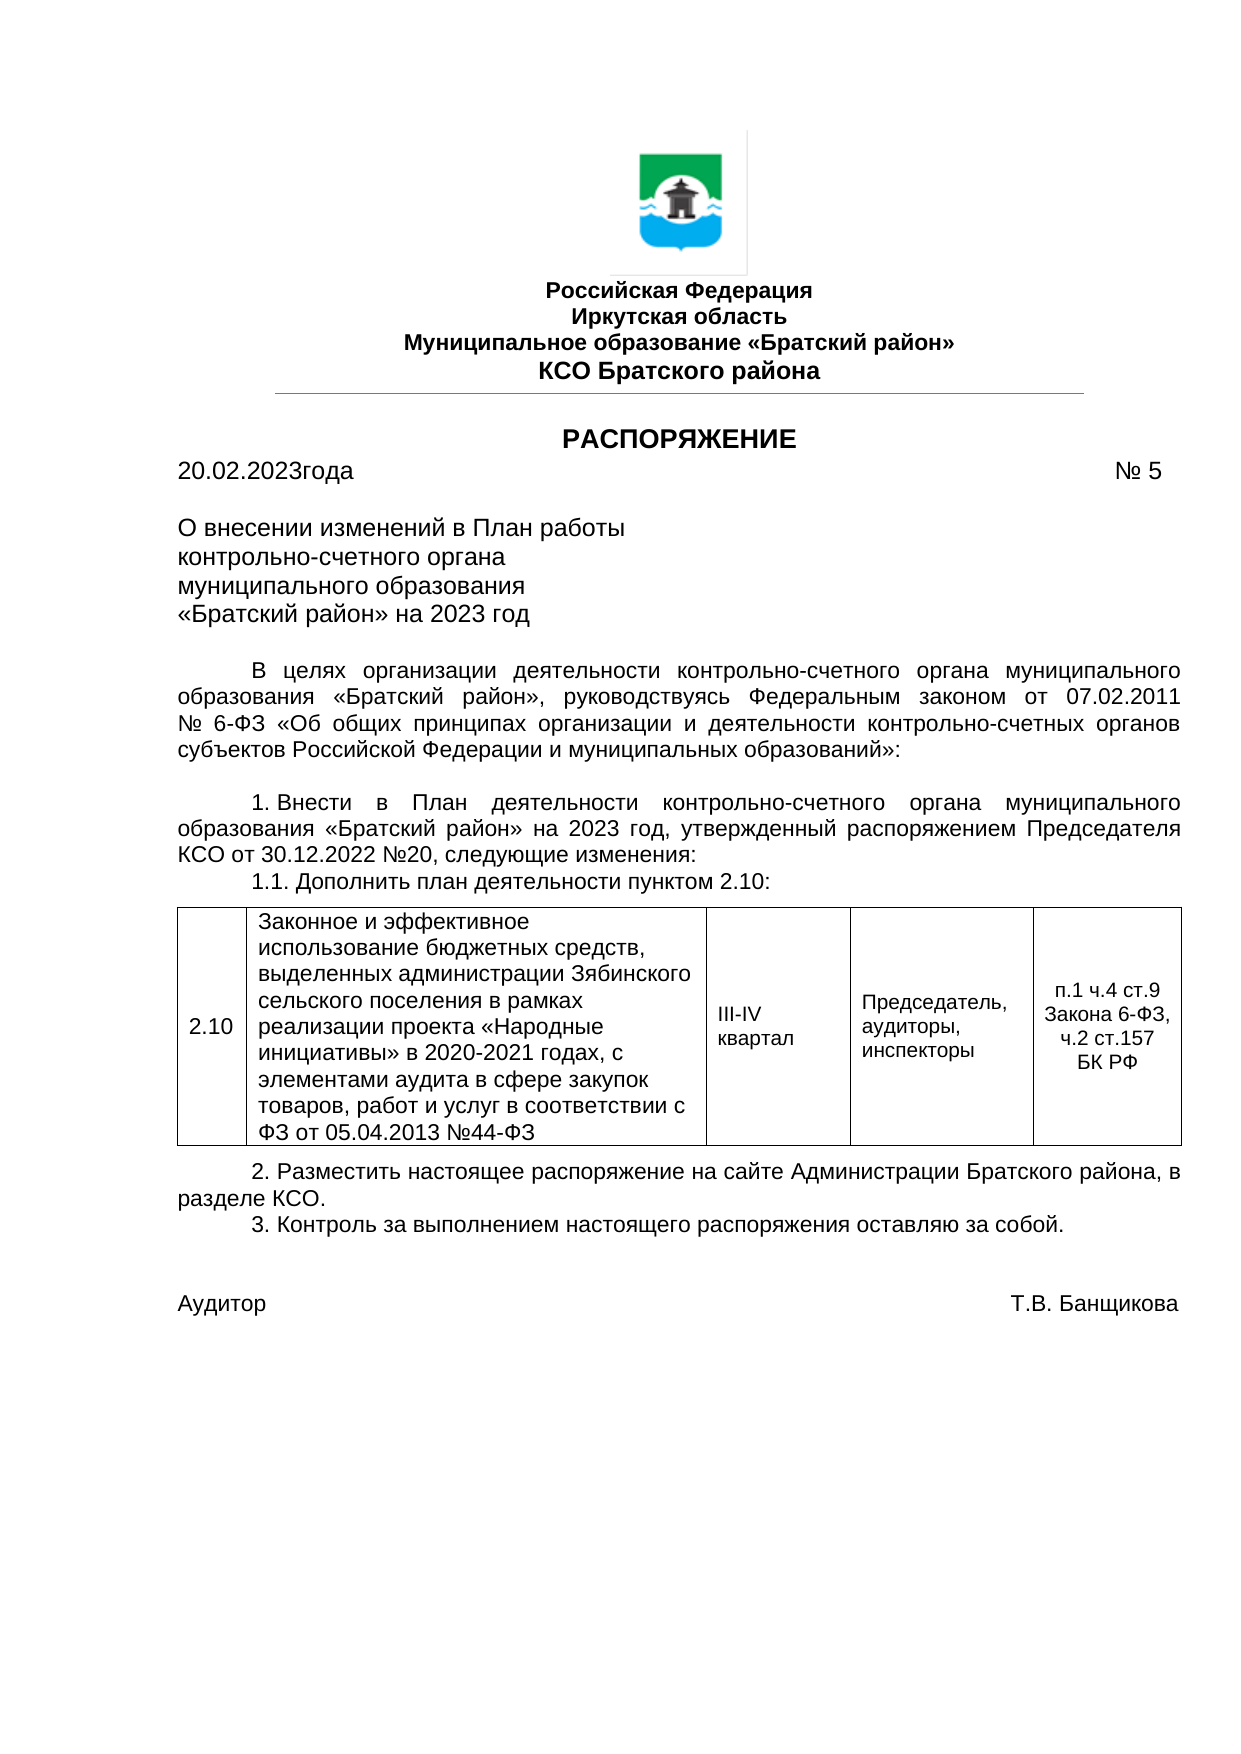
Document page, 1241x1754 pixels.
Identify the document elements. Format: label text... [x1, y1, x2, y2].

text Российская Федерация [177, 277, 1181, 303]
table_header 2.10 [178, 908, 246, 1145]
list Контроль за выполнением настоящего распоряжения оставляю за собой. [177, 1211, 1181, 1237]
text муниципального образования [177, 571, 1181, 599]
text О внесении изменений в План работы [177, 513, 1181, 542]
text «Братский район» на 2023 год [177, 599, 1181, 628]
table_header п.1 ч.4 ст.9 Закона 6-ФЗ, ч.2 ст.157 БК РФ [1034, 908, 1181, 1145]
text В целях организации деятельности контрольно-счетного органа муниципального образования «Братский район», руководствуясь Федеральным законом от 07.02.2011 № 6-ФЗ «Об общих принципах организации и деятельности контрольно-счетных органов субъектов Российской Федерации и муниципальных образований»: [177, 657, 1181, 762]
list Внести в План деятельности контрольно-счетного органа муниципального образования «Братский район» на 2023 год, утвержденный распоряжением Председателя КСО от 30.12.2022 №20, следующие изменения: [177, 789, 1181, 868]
text контрольно-счетного органа [177, 542, 1181, 571]
picture [610, 130, 749, 277]
list Разместить настоящее распоряжение на сайте Администрации Братского района, в разделе КСО. [177, 1158, 1181, 1211]
table_header Председатель, аудиторы, инспекторы [851, 908, 1033, 1145]
text Аудитор Т.В. Банщикова [177, 1290, 1181, 1316]
text КСО Братского района [275, 356, 1084, 393]
text Иркутская область [177, 303, 1181, 329]
table_header Законное и эффективное использование бюджетных средств, выделенных администрации Зябинского сельского поселения в рамках реализации проекта «Народные инициативы» в 2020-2021 годах, с элементами аудита в сфере закупок товаров, работ и услуг в соответствии с ФЗ от 05.04.2013 №44-ФЗ [247, 908, 706, 1145]
text РАСПОРЯЖЕНИЕ [177, 423, 1181, 456]
text Муниципальное образование «Братский район» [177, 329, 1181, 356]
table_header III-IV квартал [707, 908, 850, 1145]
list Дополнить план деятельности пунктом 2.10: [177, 868, 1181, 894]
text 20.02.2023года № 5 [177, 456, 1181, 484]
